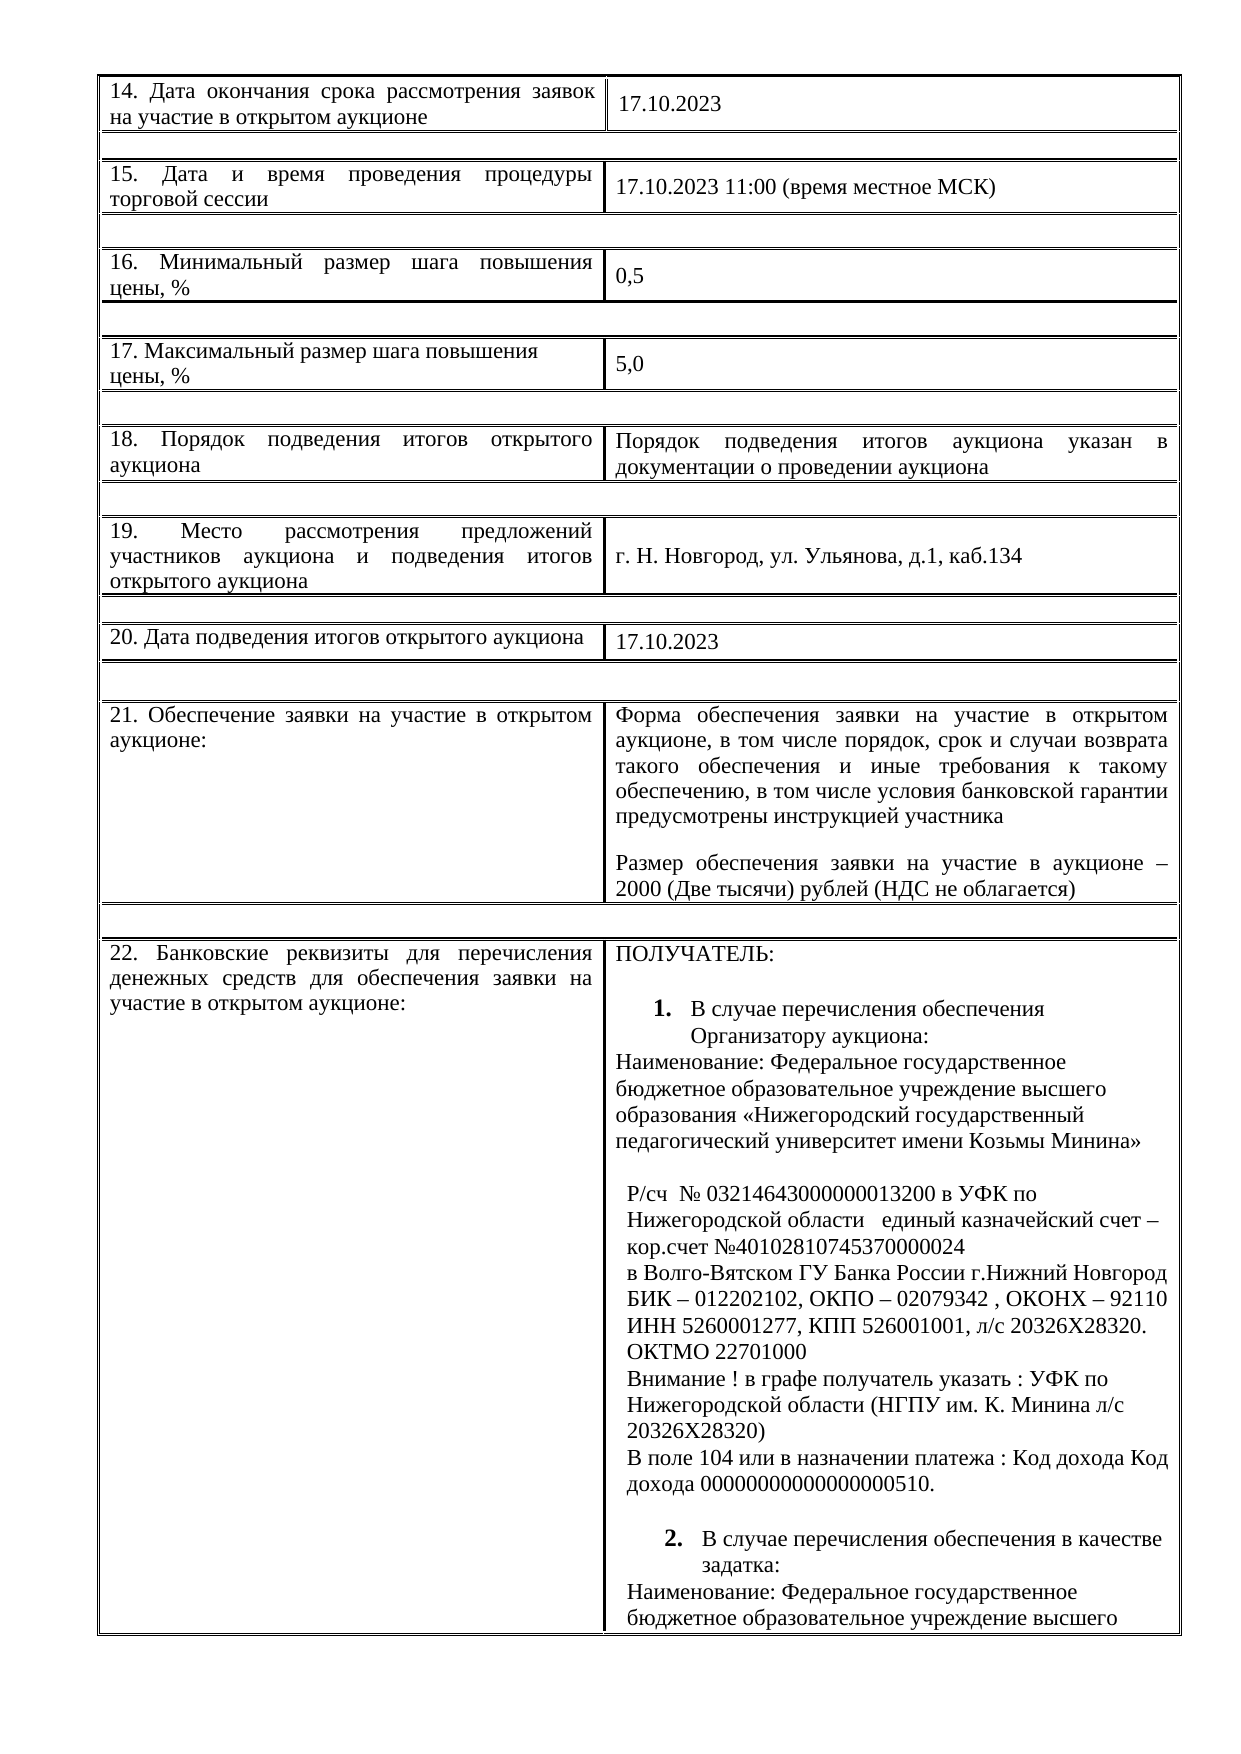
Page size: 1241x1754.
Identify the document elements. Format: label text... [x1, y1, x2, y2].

table_cell 17.10.2023 [607, 77, 1179, 130]
table_cell [98, 130, 1180, 158]
table_cell 17.10.2023 [604, 621, 1179, 659]
table_cell 17.10.2023 11:00 (время местное МСК) [606, 158, 1179, 211]
table_cell [100, 211, 1179, 247]
table_cell 19. Место рассмотрения предложений участников аукциона и подведения итогов открытого аукциона [98, 515, 604, 593]
table_cell 17. Максимальный размер шага повышения цены, % [100, 335, 603, 388]
table_cell [100, 593, 1179, 621]
table_cell [100, 389, 1179, 424]
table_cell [100, 937, 604, 1633]
table_cell 15. Дата и время проведения процедуры торговой сессии [100, 158, 603, 211]
table_cell Форма обеспечения заявки на участие в открытом аукционе, в том числе порядок, срок и случаи возврата такого обеспечения и иные требования к такому обеспечению, в том числе условия банковской гарантии предусмотрены инструкцией участника Размер обеспечения заявки на участие в аукционе – 2000 (Две тысячи) рублей (НДС не облагается) [606, 700, 1179, 902]
table_cell 5,0 [606, 335, 1179, 388]
table_cell Порядок подведения итогов аукциона указан в документации о проведении аукциона [604, 424, 1180, 479]
table_cell [98, 902, 1180, 937]
table_cell [100, 300, 1179, 335]
table_cell 0,5 [604, 247, 1180, 300]
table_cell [604, 937, 1179, 1633]
table_cell [100, 659, 1179, 699]
table_cell 21. Обеспечение заявки на участие в открытом аукционе: [100, 700, 603, 902]
table_cell 16. Минимальный размер шага повышения цены, % [98, 247, 604, 300]
table_cell 18. Порядок подведения итогов открытого аукциона [98, 424, 604, 479]
table_cell 14. Дата окончания срока рассмотрения заявок на участие в открытом аукционе [100, 77, 607, 130]
table_cell г. Н. Новгород, ул. Ульянова, д.1, каб.134 [604, 515, 1180, 593]
table_cell 20. Дата подведения итогов открытого аукциона [100, 621, 604, 659]
table_cell [100, 480, 1179, 515]
